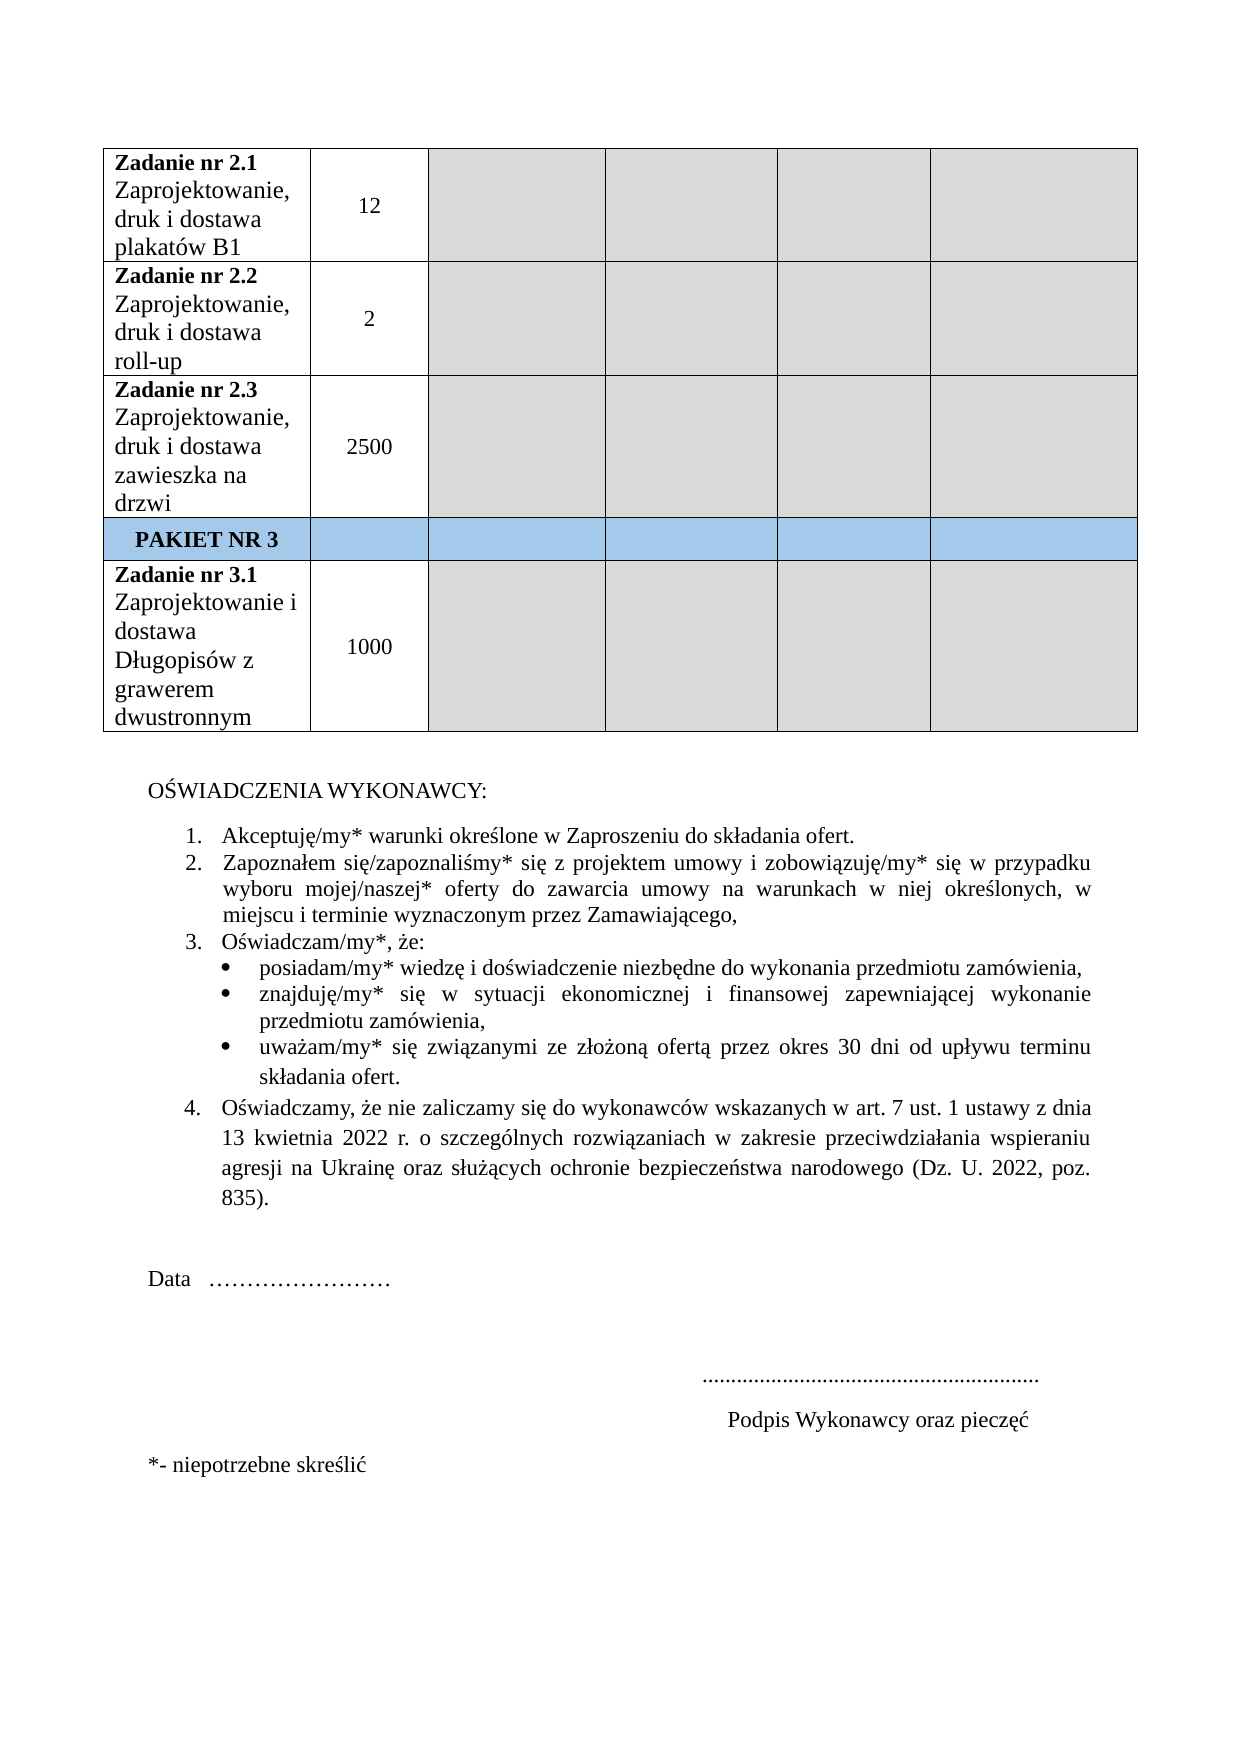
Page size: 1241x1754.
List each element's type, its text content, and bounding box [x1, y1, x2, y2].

text OŚWIADCZENIA WYKONAWCY: [148, 777, 1093, 804]
list posiadam/my* wiedzę i doświadczenie niezbędne do wykonania przedmiotu zamówienia, [222, 954, 1093, 981]
table_cell 2500 [311, 376, 428, 517]
table_cell [606, 262, 777, 375]
text ........................................................... [679, 1361, 1093, 1387]
table_cell [606, 376, 777, 517]
list Oświadczamy, że nie zaliczamy się do wykonawców wskazanych w art. 7 ust. 1 ustawy z dnia 13 kwietnia 2022 r. o szczególnych rozwiązaniach w zakresie przeciwdziałania wspieraniu agresji na Ukrainę oraz służących ochronie bezpieczeństwa narodowego (Dz. U. 2022, poz. 835). [184, 1094, 1093, 1211]
table_cell 1000 [311, 561, 428, 731]
list Zapoznałem się/zapoznaliśmy* się z projektem umowy i zobowiązuję/my* się w przypadku wyboru mojej/naszej* oferty do zawarcia umowy na warunkach w niej określonych, w miejscu i terminie wyznaczonym przez Zamawiającego, [185, 849, 1093, 928]
table_cell [931, 376, 1137, 517]
table_cell [429, 376, 605, 517]
table_cell [429, 561, 605, 731]
table_cell [606, 518, 777, 560]
table_cell [778, 149, 930, 261]
table_cell [606, 149, 777, 261]
table_cell [429, 518, 605, 560]
table_cell [778, 376, 930, 517]
table_cell [429, 262, 605, 375]
table_cell Zadanie nr 3.1 Zaprojektowanie i dostawa Długopisów z grawerem dwustronnym [104, 561, 310, 731]
table_cell [931, 518, 1137, 560]
table_cell [778, 518, 930, 560]
table_cell [778, 262, 930, 375]
table_cell [931, 262, 1137, 375]
table_cell 2 [311, 262, 428, 375]
table_cell 12 [311, 149, 428, 261]
table_cell [778, 561, 930, 731]
list Oświadczam/my*, że: [148, 928, 1093, 954]
text Podpis Wykonawcy oraz pieczęć [590, 1406, 1093, 1432]
table_cell [931, 149, 1137, 261]
table_cell [606, 561, 777, 731]
text Data …………………… [148, 1266, 1093, 1292]
list Akceptuję/my* warunki określone w Zaproszeniu do składania ofert. [148, 822, 1093, 849]
table_cell Zadanie nr 2.1 Zaprojektowanie, druk i dostawa plakatów B1 [104, 149, 310, 261]
table_cell [931, 561, 1137, 731]
table_cell [311, 518, 428, 560]
list uważam/my* się związanymi ze złożoną ofertą przez okres 30 dni od upływu terminu składania ofert. [222, 1033, 1093, 1090]
table_cell Zadanie nr 2.3 Zaprojektowanie, druk i dostawa zawieszka na drzwi [104, 376, 310, 517]
table_cell [429, 149, 605, 261]
table_cell Zadanie nr 2.2 Zaprojektowanie, druk i dostawa roll-up [104, 262, 310, 375]
text *- niepotrzebne skreślić [148, 1451, 1093, 1478]
list znajduję/my* się w sytuacji ekonomicznej i finansowej zapewniającej wykonanie przedmiotu zamówienia, [222, 981, 1093, 1033]
table_cell PAKIET NR 3 [104, 518, 310, 560]
